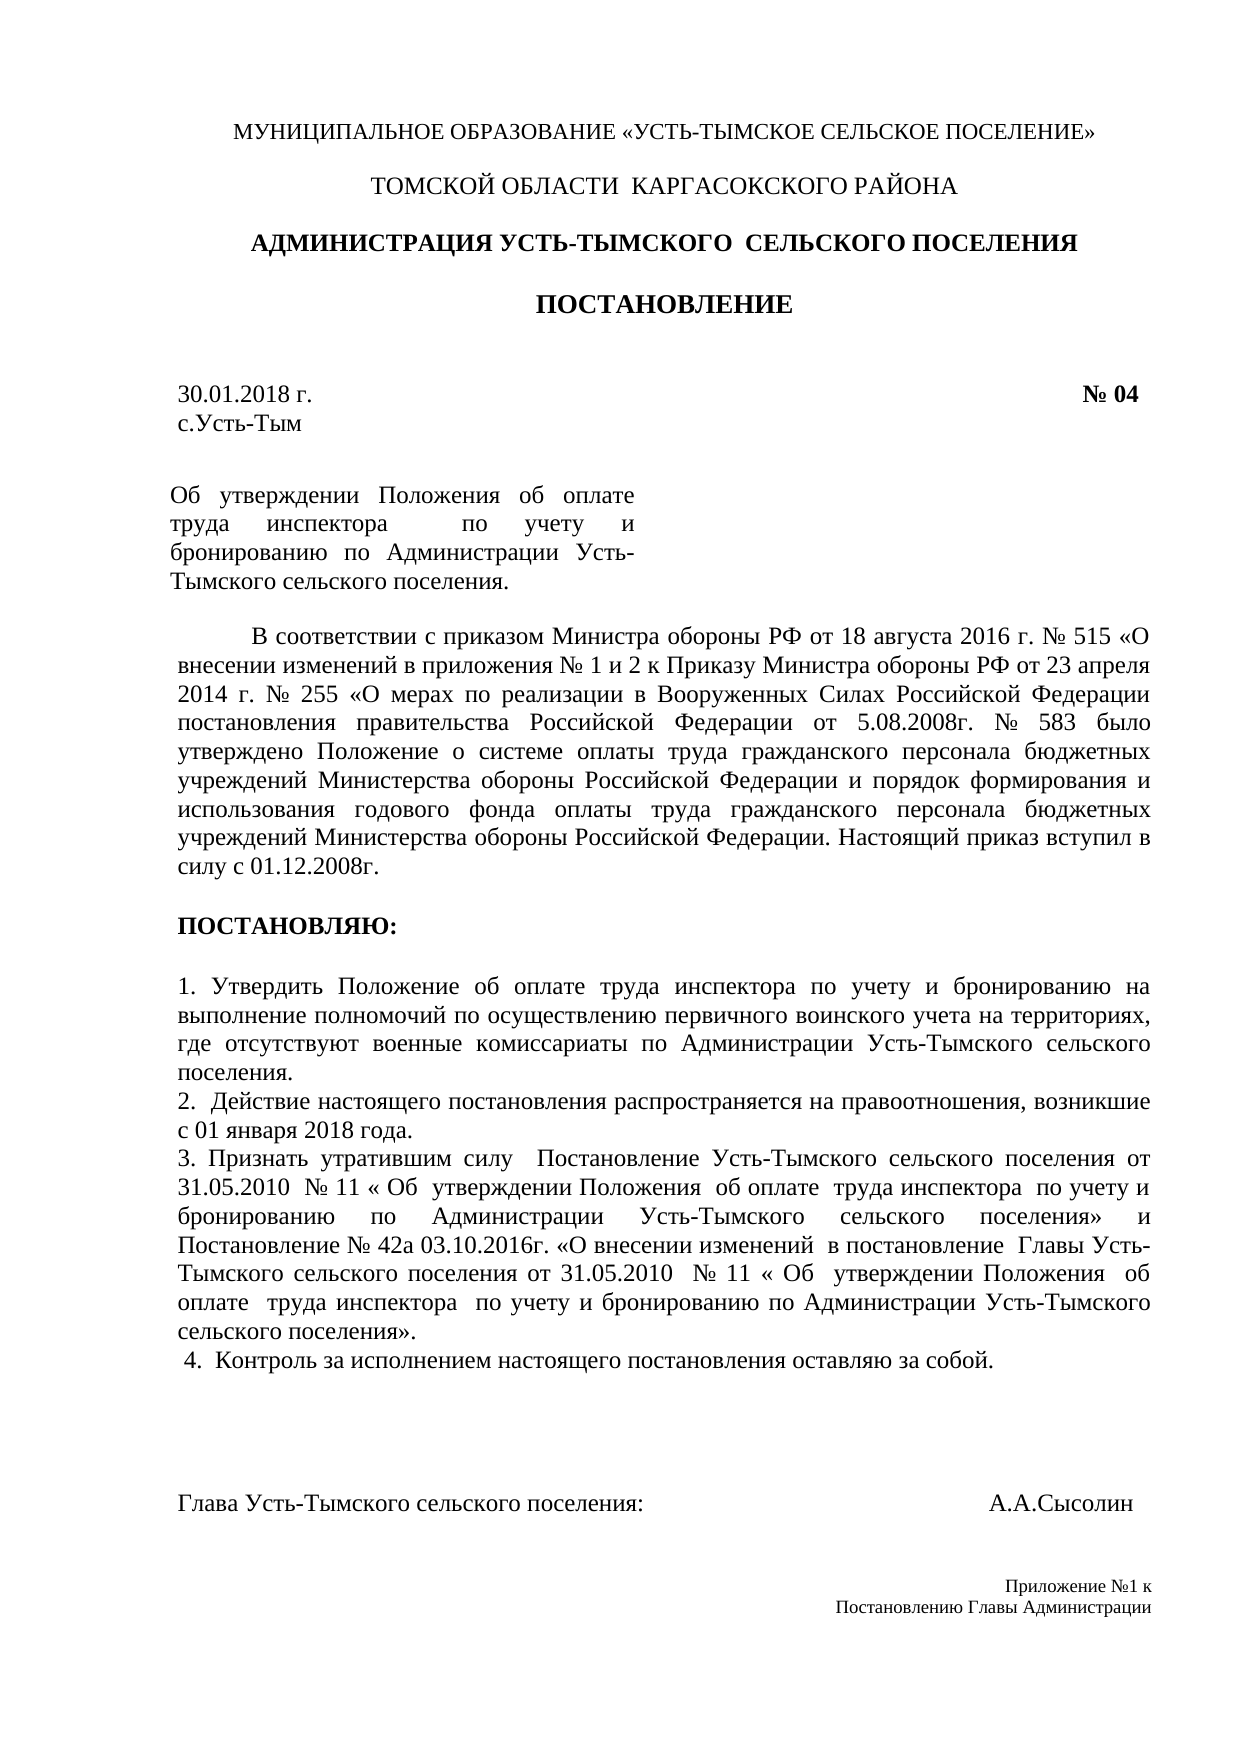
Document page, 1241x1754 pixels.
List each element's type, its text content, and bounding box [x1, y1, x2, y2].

text 1. Утвердить Положение об оплате труда инспектора по учету и бронированию на выполнение полномочий по осуществлению первичного воинского учета на территориях, где отсутствуют военные комиссариаты по Администрации Усть-Тымского сельского поселения. [177, 971, 1152, 1086]
text Приложение №1 к [177, 1575, 1152, 1596]
text 3. Признать утратившим силу Постановление Усть-Тымского сельского поселения от 31.05.2010 № 11 « Об утверждении Положения об оплате труда инспектора по учету и бронированию по Администрации Усть-Тымского сельского поселения» и Постановление № 42а 03.10.2016г. «О внесении изменений в постановление Главы Усть-Тымского сельского поселения от 31.05.2010 № 11 « Об утверждении Положения об оплате труда инспектора по учету и бронированию по Администрации Усть-Тымского сельского поселения». [177, 1143, 1152, 1345]
table_header Об утверждении Положения об оплате труда инспектора по учету и бронированию по Администрации Усть-Тымского сельского поселения. [159, 480, 646, 595]
text ПОСТАНОВЛЯЮ: [177, 911, 1152, 940]
text Глава Усть-Тымского сельского поселения: А.А.Сысолин [177, 1488, 1152, 1517]
text 2. Действие настоящего постановления распространяется на правоотношения, возникшие с 01 января 2018 года. [177, 1086, 1152, 1143]
text АДМИНИСТРАЦИЯ УСТЬ-ТЫМСКОГО СЕЛЬСКОГО ПОСЕЛЕНИЯ [177, 228, 1152, 257]
text В соответствии с приказом Министра обороны РФ от 18 августа 2016 г. № 515 «О внесении изменений в приложения № 1 и 2 к Приказу Министра обороны РФ от 23 апреля 2014 г. № 255 «О мерах по реализации в Вооруженных Силах Российской Федерации постановления правительства Российской Федерации от 5.08.2008г. № 583 было утверждено Положение о системе оплаты труда гражданского персонала бюджетных учреждений Министерства обороны Российской Федерации и порядок формирования и использования годового фонда оплаты труда гражданского персонала бюджетных учреждений Министерства обороны Российской Федерации. Настоящий приказ вступил в силу с 01.12.2008г. [177, 621, 1152, 880]
text МУНИЦИПАЛЬНОЕ ОБРАЗОВАНИЕ «УСТЬ-ТЫМСКОЕ СЕЛЬСКОЕ ПОСЕЛЕНИЕ» [177, 118, 1152, 144]
text ПОСТАНОВЛЕНИЕ [177, 288, 1152, 319]
text 30.01.2018 г. № 04 [177, 379, 1152, 408]
text Постановлению Главы Администрации [177, 1596, 1152, 1618]
text 4. Контроль за исполнением настоящего постановления оставляю за собой. [177, 1345, 1152, 1373]
text ТОМСКОЙ ОБЛАСТИ КАРГАСОКСКОГО РАЙОНА [177, 171, 1152, 199]
text с.Усть-Тым [177, 408, 1152, 437]
